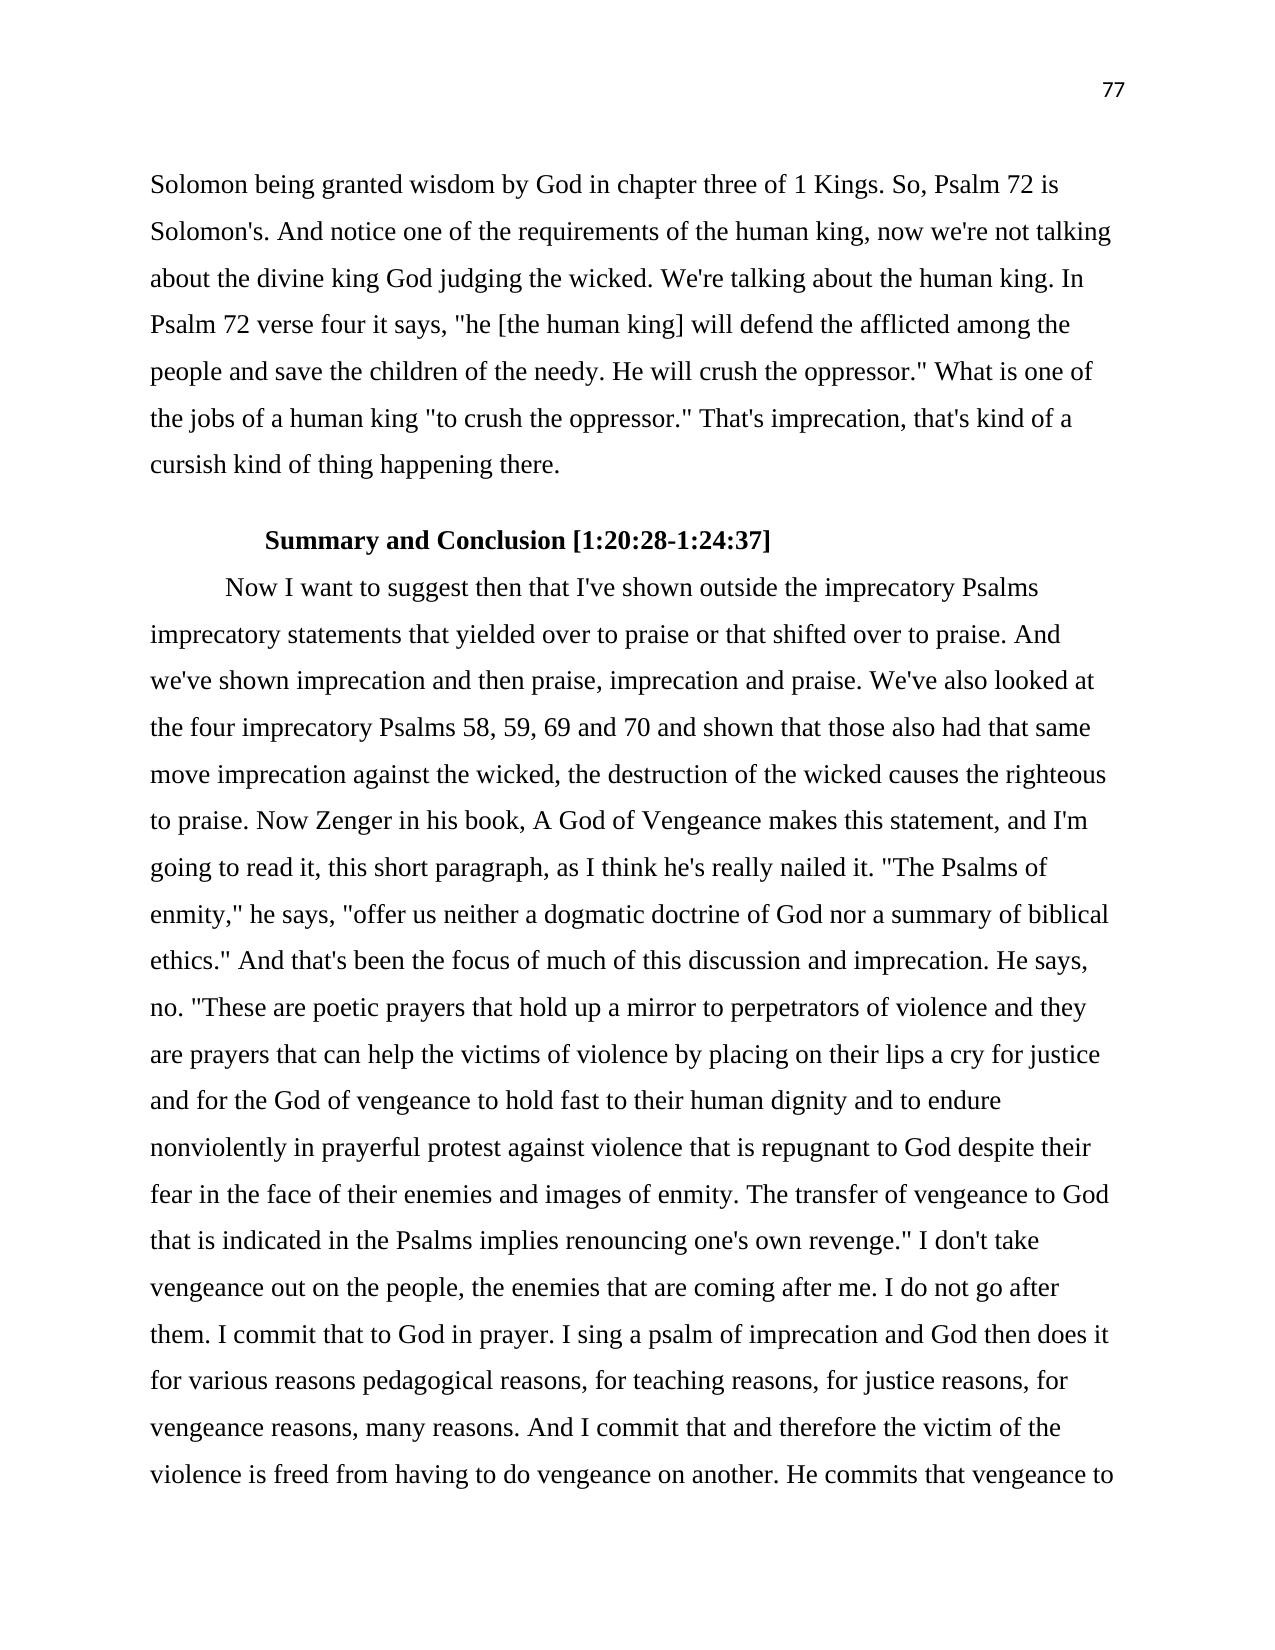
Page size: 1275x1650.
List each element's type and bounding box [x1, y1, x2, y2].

text [150, 524, 1125, 1489]
text [150, 169, 1125, 480]
